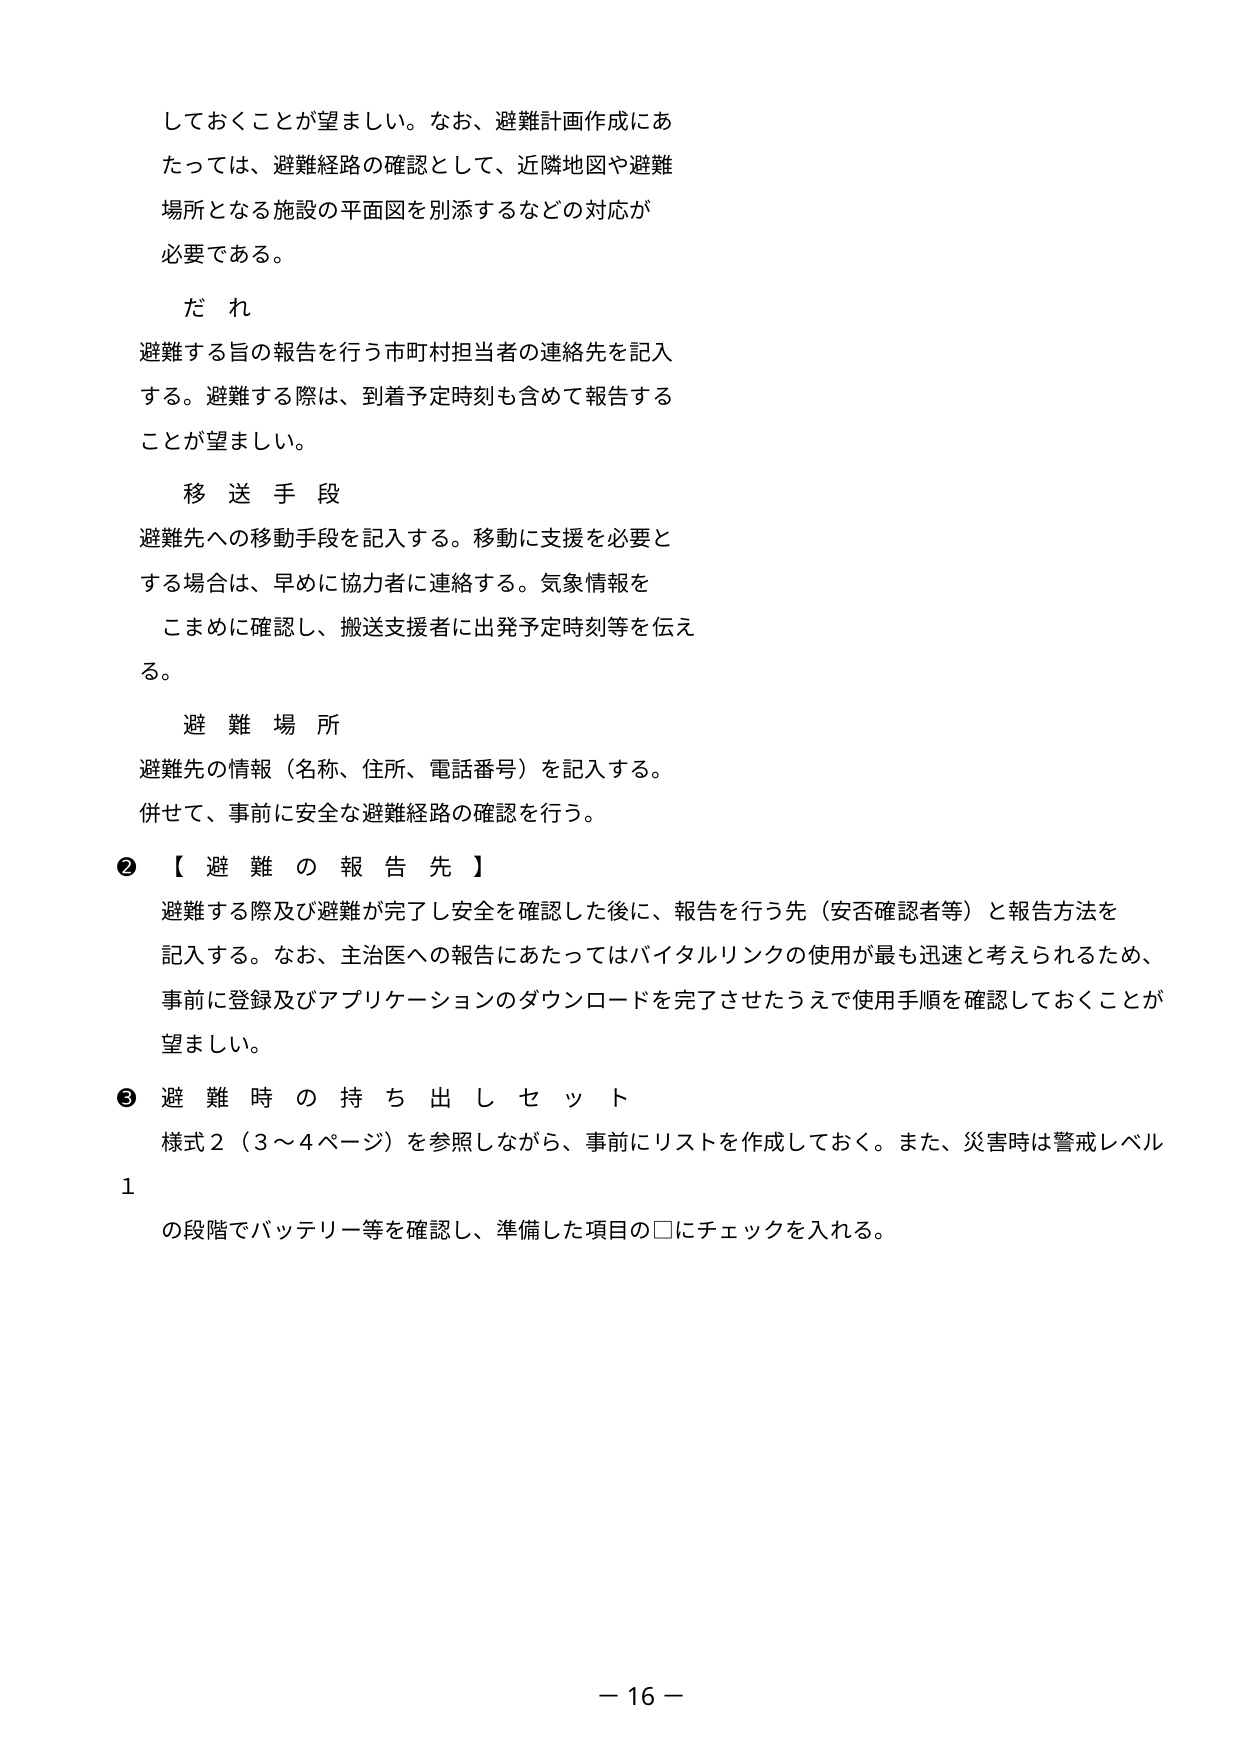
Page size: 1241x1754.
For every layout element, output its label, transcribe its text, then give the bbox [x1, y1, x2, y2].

text 移送手段 [117, 471, 1164, 515]
text の段階でバッテリー等を確認し、準備した項目の□にチェックを入れる。 [117, 1207, 1164, 1251]
text 避難場所 [117, 701, 1164, 746]
text 望ましい。 [117, 1021, 1164, 1065]
text 避難する旨の報告を行う市町村担当者の連絡先を記入 [117, 328, 1164, 373]
text する場合は、早めに協力者に連絡する。気象情報を [117, 559, 1164, 604]
text こまめに確認し、搬送支援者に出発予定時刻等を伝え [117, 604, 1164, 648]
text ➌ 避難時の持ち出しセット [117, 1074, 1164, 1118]
text 場所となる施設の平面図を別添するなどの対応が [117, 187, 1164, 231]
text 避難先の情報（名称、住所、電話番号）を記入する。 [117, 746, 1164, 790]
text る。 [117, 648, 1164, 692]
text する。避難する際は、到着予定時刻も含めて報告する [117, 373, 1164, 417]
text 避難する際及び避難が完了し安全を確認した後に、報告を行う先（安否確認者等）と報告方法を [117, 888, 1164, 932]
text 様式２（３～４ページ）を参照しながら、事前にリストを作成しておく。また、災害時は警戒レベル１ [117, 1118, 1164, 1207]
text 記入する。なお、主治医への報告にあたってはバイタルリンクの使用が最も迅速と考えられるため、 [117, 932, 1164, 976]
text だれ [117, 284, 1164, 328]
text ことが望ましい。 [117, 417, 1164, 462]
text 事前に登録及びアプリケーションのダウンロードを完了させたうえで使用手順を確認しておくことが [117, 976, 1164, 1021]
text 併せて、事前に安全な避難経路の確認を行う。 [117, 790, 1164, 834]
text しておくことが望ましい。なお、避難計画作成にあ [117, 98, 1164, 142]
text ➋ 【避難の報告先】 [117, 843, 1164, 888]
text たっては、避難経路の確認として、近隣地図や避難 [117, 142, 1164, 187]
text 避難先への移動手段を記入する。移動に支援を必要と [117, 515, 1164, 559]
text 必要である。 [117, 231, 1164, 275]
